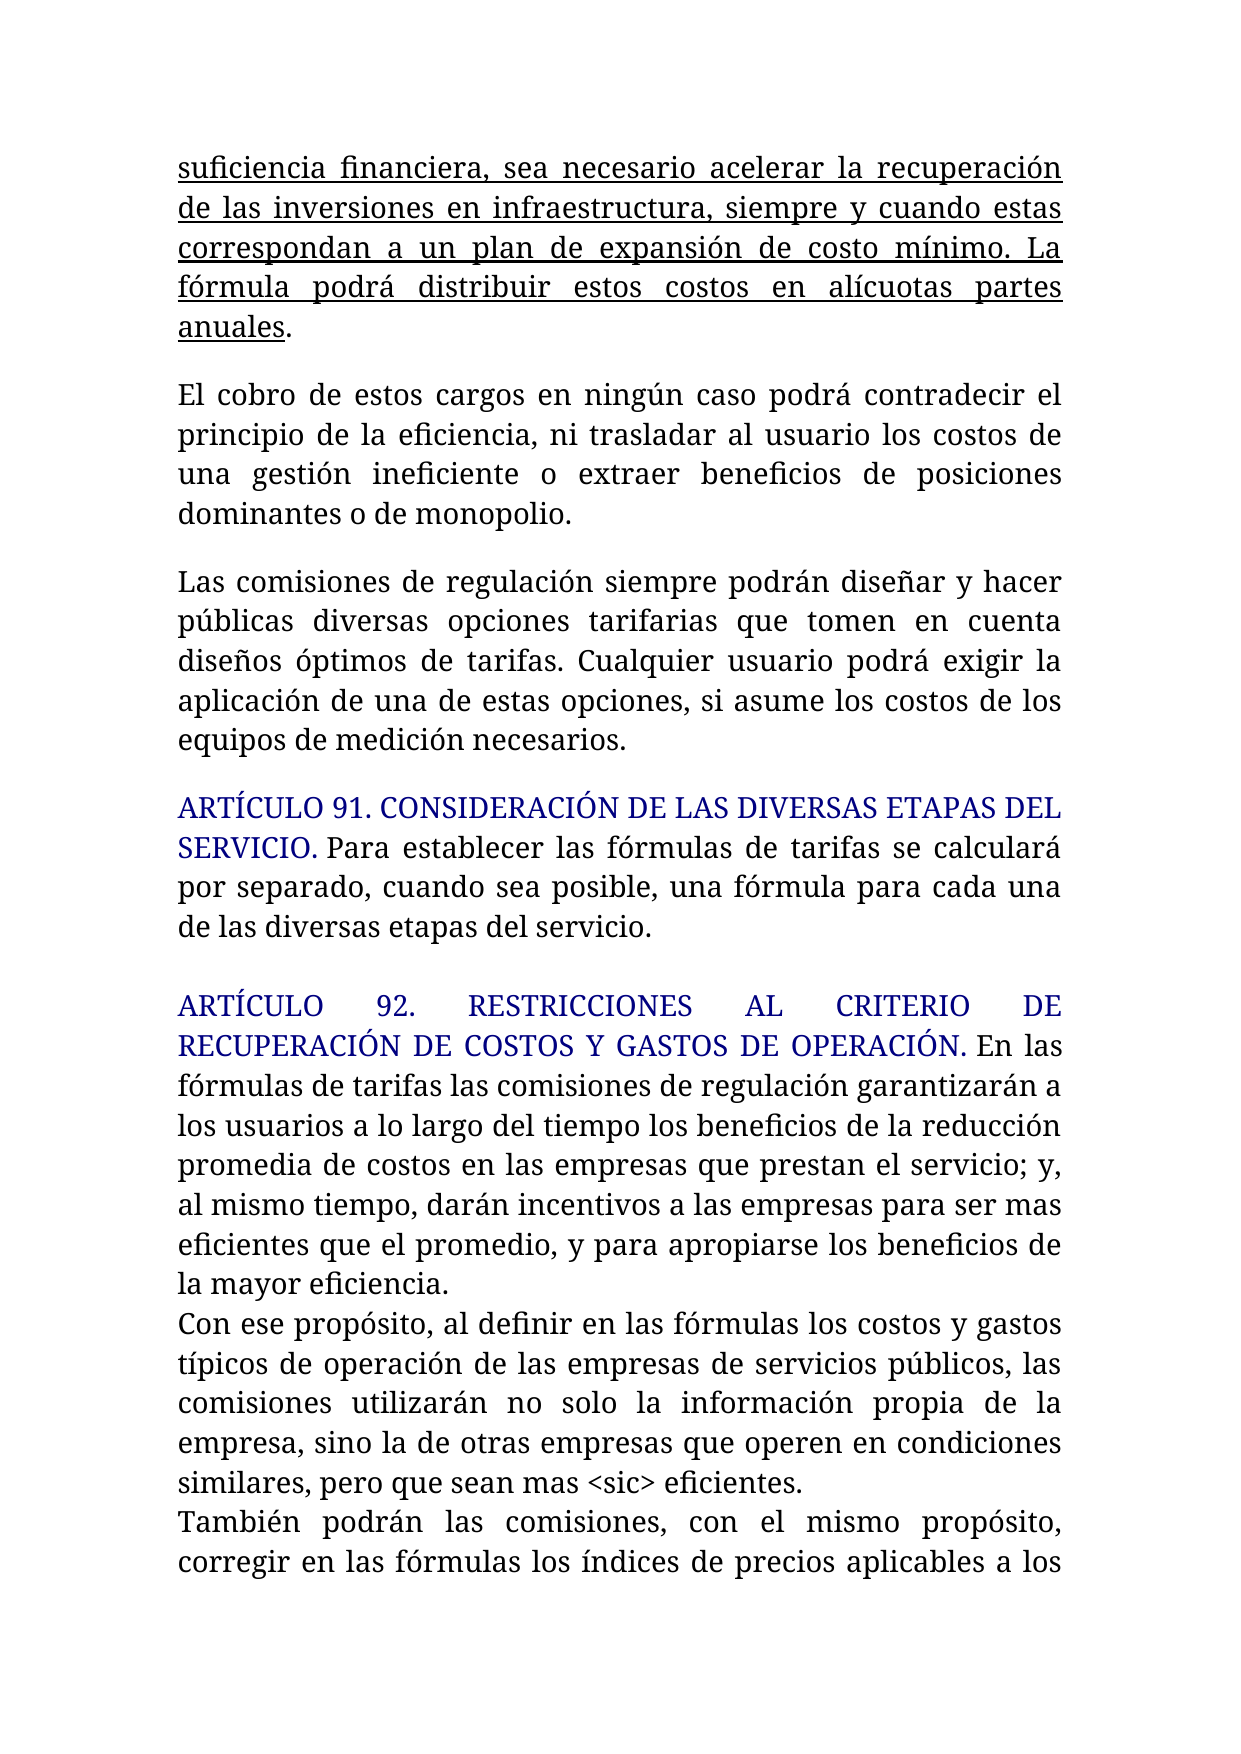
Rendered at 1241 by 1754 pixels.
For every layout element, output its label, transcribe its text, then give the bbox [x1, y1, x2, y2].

text ARTÍCULO 92. RESTRICCIONES AL CRITERIO DE RECUPERACIÓN DE COSTOS Y GASTOS DE OPERACIÓN. En las fórmulas de tarifas las comisiones de regulación garantizarán a los usuarios a lo largo del tiempo los beneficios de la reducción promedia de costos en las empresas que prestan el servicio; y, al mismo tiempo, darán incentivos a las empresas para ser mas eficientes que el promedio, y para apropiarse los beneficios de la mayor eficiencia. [177, 986, 1063, 1303]
text Con ese propósito, al definir en las fórmulas los costos y gastos típicos de operación de las empresas de servicios públicos, las comisiones utilizarán no solo la información propia de la empresa, sino la de otras empresas que operen en condiciones similares, pero que sean mas <sic> eficientes. [177, 1303, 1063, 1502]
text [177, 1502, 1063, 1581]
text El cobro de estos cargos en ningún caso podrá contradecir el principio de la eficiencia, ni trasladar al usuario los costos de una gestión ineficiente o extraer beneficios de posiciones dominantes o de monopolio. [177, 374, 1063, 533]
text Las comisiones de regulación siempre podrán diseñar y hacer públicas diversas opciones tarifarias que tomen en cuenta diseños óptimos de tarifas. Cualquier usuario podrá exigir la aplicación de una de estas opciones, si asume los costos de los equipos de medición necesarios. [177, 561, 1063, 759]
text ARTÍCULO 91. CONSIDERACIÓN DE LAS DIVERSAS ETAPAS DEL SERVICIO. Para establecer las fórmulas de tarifas se calculará por separado, cuando sea posible, una fórmula para cada una de las diversas etapas del servicio. [177, 787, 1063, 946]
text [177, 148, 1063, 181]
